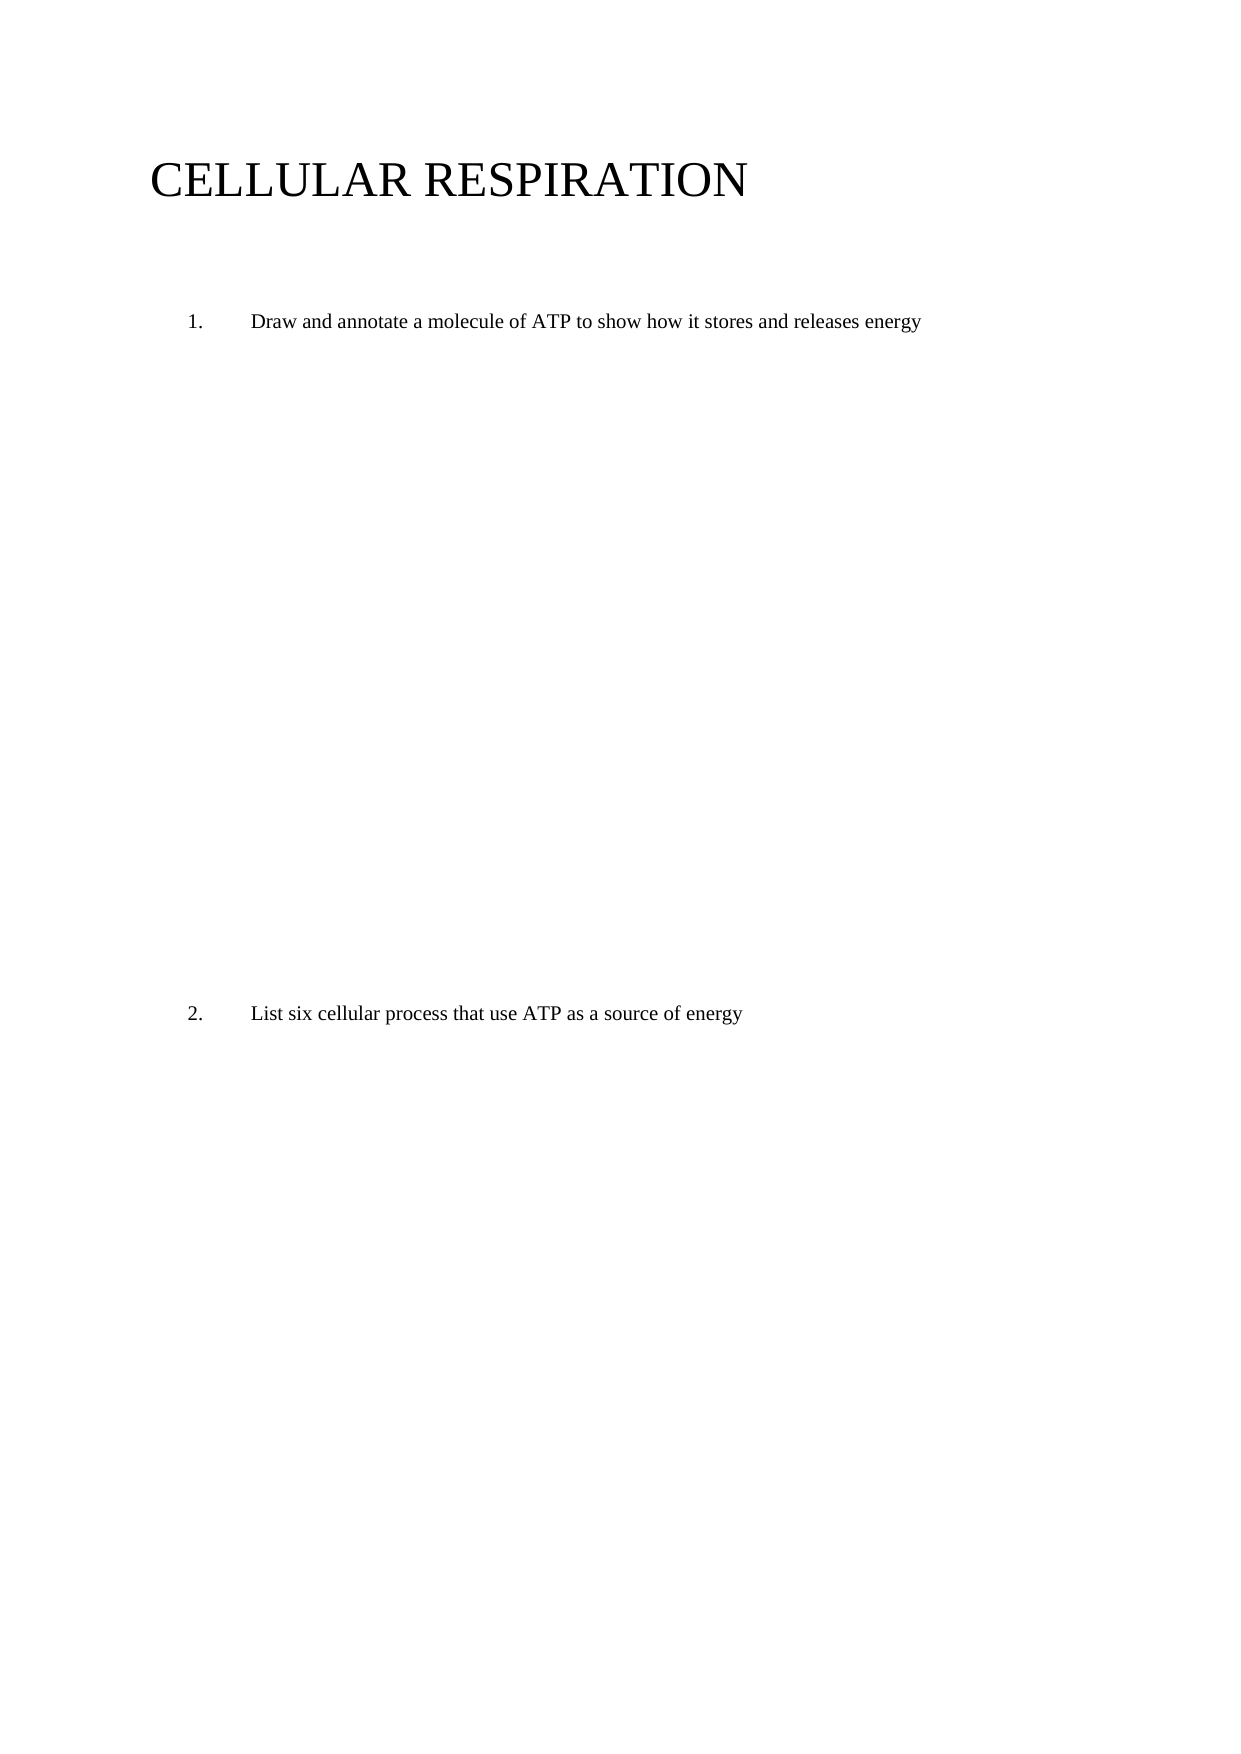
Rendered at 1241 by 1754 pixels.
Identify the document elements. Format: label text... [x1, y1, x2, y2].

text 2. List six cellular process that use ATP as a source of energy [187, 1001, 1090, 1025]
text 1. Draw and annotate a molecule of ATP to show how it stores and releases energy [187, 309, 1090, 333]
text CELLULAR RESPIRATION [150, 150, 1090, 207]
